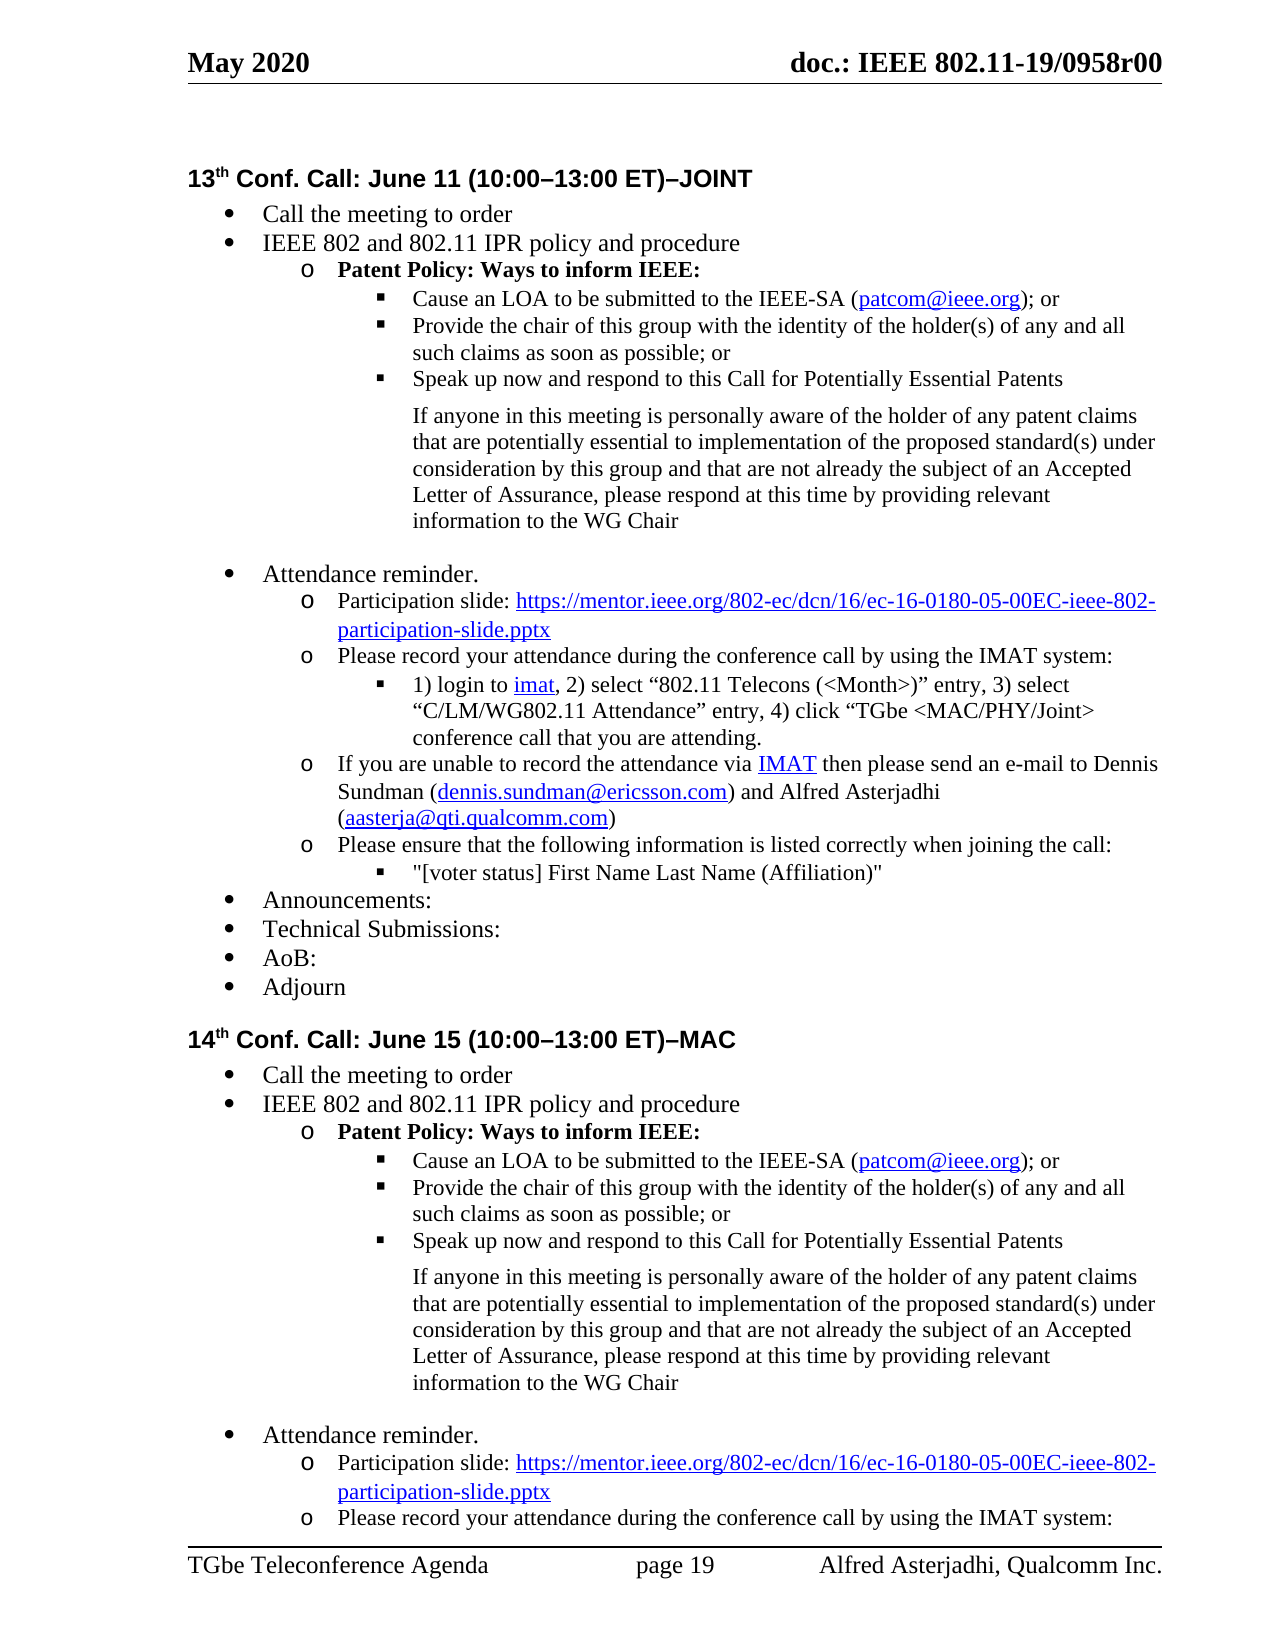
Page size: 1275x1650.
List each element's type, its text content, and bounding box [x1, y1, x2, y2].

list Speak up now and respond to this Call for Potentially Essential Patents [375, 365, 1162, 391]
list Attendance reminder. [225, 559, 1162, 587]
list Cause an LOA to be submitted to the IEEE-SA (patcom@ieee.org); or [375, 285, 1162, 312]
list If you are unable to record the attendance via IMAT then please send an e-mail to Dennis Sundman (dennis.sundman@ericsson.com) and Alfred Asterjadhi (aasterja@qti.qualcomm.com) [300, 750, 1162, 831]
list Please record your attendance during the conference call by using the IMAT system: [300, 643, 1162, 671]
list Participation slide: https://mentor.ieee.org/802-ec/dcn/16/ec-16-0180-05-00EC-ieee-802-participation-slide.pptx [300, 587, 1162, 643]
list Participation slide: https://mentor.ieee.org/802-ec/dcn/16/ec-16-0180-05-00EC-ieee-802-participation-slide.pptx [300, 1449, 1162, 1504]
list Patent Policy: Ways to inform IEEE: [300, 1118, 1162, 1147]
list Patent Policy: Ways to inform IEEE: [300, 256, 1162, 285]
list Call the meeting to order [225, 199, 1162, 228]
list Provide the chair of this group with the identity of the holder(s) of any and all such claims as soon as possible; or [375, 1173, 1162, 1227]
list AoB: [225, 943, 1162, 972]
list Please record your attendance during the conference call by using the IMAT system: [300, 1504, 1162, 1532]
list "[voter status] First Name Last Name (Affiliation)" [375, 859, 1162, 885]
subtitle 14th Conf. Call: June 15 (10:00–13:00 ET)–MAC [187, 1025, 1162, 1054]
list Announcements: [225, 885, 1162, 914]
list Cause an LOA to be submitted to the IEEE-SA (patcom@ieee.org); or [375, 1147, 1162, 1173]
list Provide the chair of this group with the identity of the holder(s) of any and all such claims as soon as possible; or [375, 312, 1162, 365]
list Attendance reminder. [225, 1420, 1162, 1449]
list 1) login to imat, 2) select “802.11 Telecons (<Month>)” entry, 3) select “C/LM/WG802.11 Attendance” entry, 4) click “TGbe <MAC/PHY/Joint> conference call that you are attending. [375, 671, 1162, 750]
list Call the meeting to order [225, 1060, 1162, 1089]
list If anyone in this meeting is personally aware of the holder of any patent claims that are potentially essential to implementation of the proposed standard(s) under consideration by this group and that are not already the subject of an Accepted Letter of Assurance, please respond at this time by providing relevant information to the WG Chair [412, 402, 1162, 534]
list Please ensure that the following information is listed correctly when joining the call: [300, 831, 1162, 859]
list IEEE 802 and 802.11 IPR policy and procedure [225, 228, 1162, 256]
list IEEE 802 and 802.11 IPR policy and procedure [225, 1089, 1162, 1118]
subtitle 13th Conf. Call: June 11 (10:00–13:00 ET)–JOINT [187, 164, 1162, 193]
list Speak up now and respond to this Call for Potentially Essential Patents [375, 1227, 1162, 1253]
list Adjourn [225, 972, 1162, 1000]
list Technical Submissions: [225, 914, 1162, 943]
list If anyone in this meeting is personally aware of the holder of any patent claims that are potentially essential to implementation of the proposed standard(s) under consideration by this group and that are not already the subject of an Accepted Letter of Assurance, please respond at this time by providing relevant information to the WG Chair [412, 1263, 1162, 1395]
